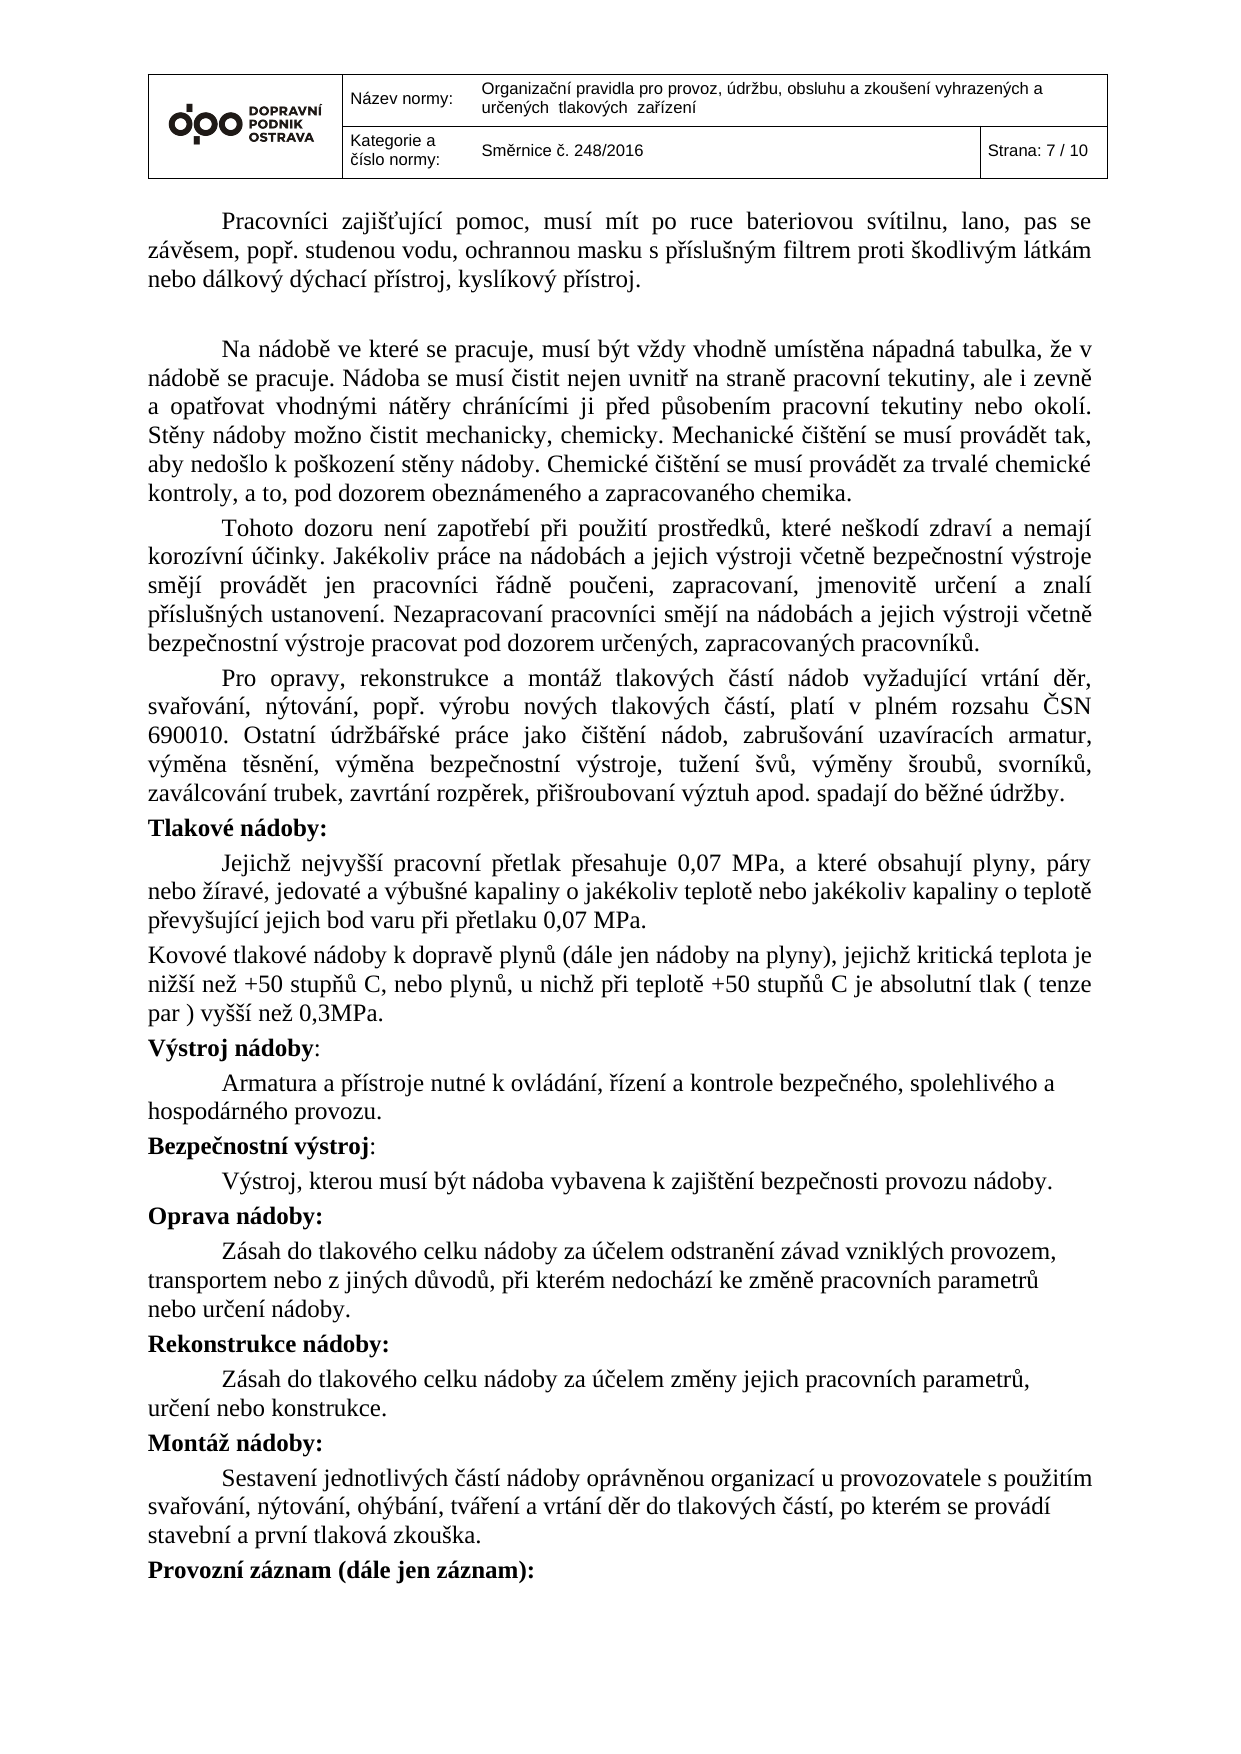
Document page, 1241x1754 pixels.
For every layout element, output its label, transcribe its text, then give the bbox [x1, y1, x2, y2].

text Montáž nádoby: [148, 1428, 1093, 1456]
text Na nádobě ve které se pracuje, musí být vždy vhodně umístěna nápadná tabulka, že v nádobě se pracuje. Nádoba se musí čistit nejen uvnitř na straně pracovní tekutiny, ale i zevně a opatřovat vhodnými nátěry chránícími ji před působením pracovní tekutiny nebo okolí. Stěny nádoby možno čistit mechanicky, chemicky. Mechanické čištění se musí provádět tak, aby nedošlo k poškození stěny nádoby. Chemické čištění se musí provádět za trvalé chemické kontroly, a to, pod dozorem obeznámeného a zapracovaného chemika. [148, 334, 1093, 506]
text Tlakové nádoby: [148, 813, 1093, 841]
text Kovové tlakové nádoby k dopravě plynů (dále jen nádoby na plyny), jejichž kritická teplota je nižší než +50 stupňů C, nebo plynů, u nichž při teplotě +50 stupňů C je absolutní tlak ( tenze par ) vyšší než 0,3MPa. [148, 940, 1093, 1026]
text Oprava nádoby: [148, 1201, 1093, 1230]
text Pracovníci zajišťující pomoc, musí mít po ruce bateriovou svítilnu, lano, pas se závěsem, popř. studenou vodu, ochrannou masku s příslušným filtrem proti škodlivým látkám nebo dálkový dýchací přístroj, kyslíkový přístroj. [148, 206, 1093, 293]
text Rekonstrukce nádoby: [148, 1329, 1093, 1358]
text Zásah do tlakového celku nádoby za účelem změny jejich pracovních parametrů, určení nebo konstrukce. [148, 1364, 1093, 1421]
text Tohoto dozoru není zapotřebí při použití prostředků, které neškodí zdraví a nemají korozívní účinky. Jakékoliv práce na nádobách a jejich výstroji včetně bezpečnostní výstroje smějí provádět jen pracovníci řádně poučeni, zapracovaní, jmenovitě určení a znalí příslušných ustanovení. Nezapracovaní pracovníci smějí na nádobách a jejich výstroji včetně bezpečnostní výstroje pracovat pod dozorem určených, zapracovaných pracovníků. [148, 513, 1093, 656]
text Výstroj nádoby: [148, 1033, 1093, 1061]
picture [162, 97, 329, 151]
text Provozní záznam (dále jen záznam): [148, 1555, 1093, 1584]
text Zásah do tlakového celku nádoby za účelem odstranění závad vzniklých provozem, transportem nebo z jiných důvodů, při kterém nedochází ke změně pracovních parametrů nebo určení nádoby. [148, 1236, 1093, 1323]
text Jejichž nejvyšší pracovní přetlak přesahuje 0,07 MPa, a které obsahují plyny, páry nebo žíravé, jedovaté a výbušné kapaliny o jakékoliv teplotě nebo jakékoliv kapaliny o teplotě převyšující jejich bod varu při přetlaku 0,07 MPa. [148, 848, 1093, 934]
text Sestavení jednotlivých částí nádoby oprávněnou organizací u provozovatele s použitím svařování, nýtování, ohýbání, tváření a vrtání děr do tlakových částí, po kterém se provádí stavební a první tlaková zkouška. [148, 1463, 1093, 1549]
text Pro opravy, rekonstrukce a montáž tlakových částí nádob vyžadující vrtání děr, svařování, nýtování, popř. výrobu nových tlakových částí, platí v plném rozsahu ČSN 690010. Ostatní údržbářské práce jako čištění nádob, zabrušování uzavíracích armatur, výměna těsnění, výměna bezpečnostní výstroje, tužení švů, výměny šroubů, svorníků, zaválcování trubek, zavrtání rozpěrek, přišroubovaní výztuh apod. spadají do běžné údržby. [148, 663, 1093, 806]
text Bezpečnostní výstroj: [148, 1131, 1093, 1160]
text Výstroj, kterou musí být nádoba vybavena k zajištění bezpečnosti provozu nádoby. [148, 1166, 1093, 1195]
text Armatura a přístroje nutné k ovládání, řízení a kontrole bezpečného, spolehlivého a hospodárného provozu. [148, 1068, 1093, 1125]
